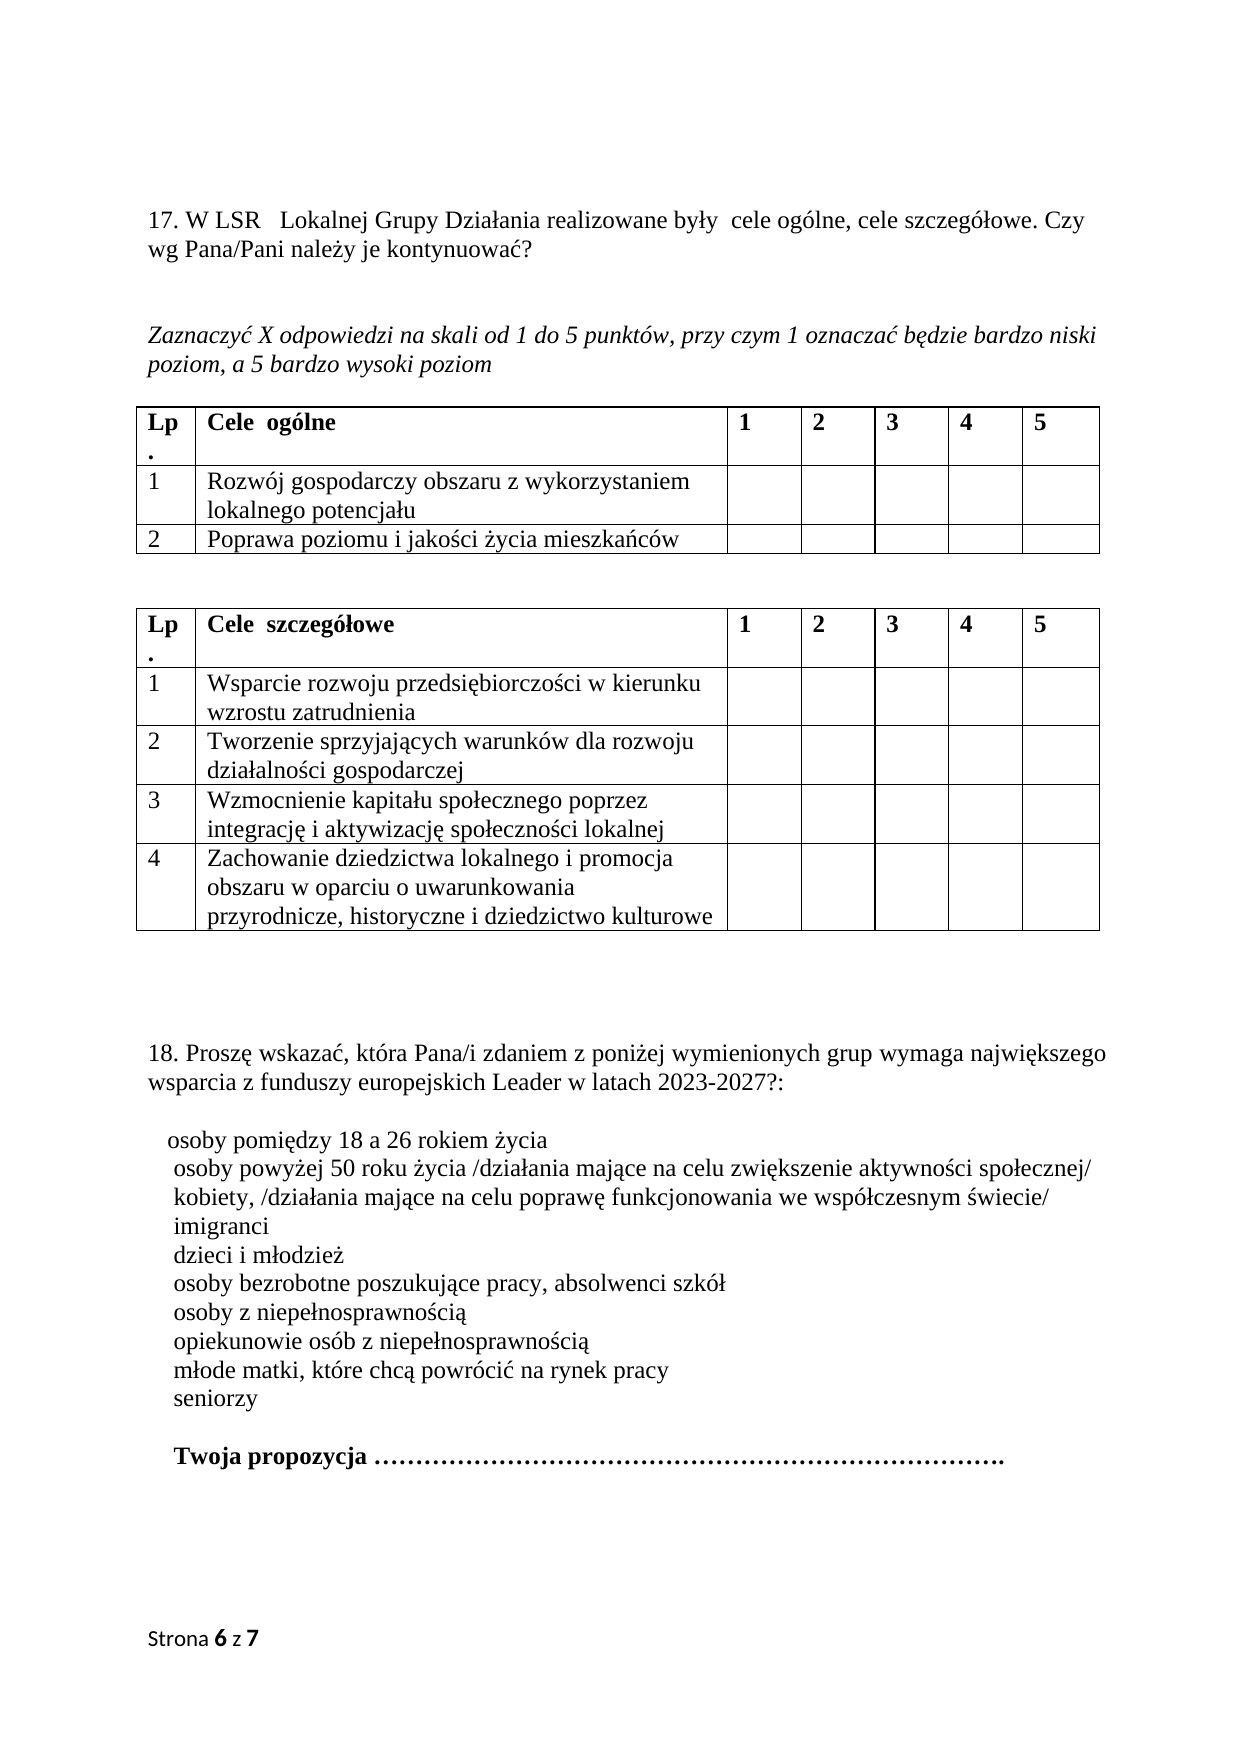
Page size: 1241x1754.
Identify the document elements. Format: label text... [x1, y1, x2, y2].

table_cell [949, 525, 1022, 553]
table_header Cele szczegółowe [196, 609, 727, 667]
text 18. Proszę wskazać, która Pana/i zdaniem z poniżej wymienionych grup wymaga największego wsparcia z funduszy europejskich Leader w latach 2023-2027?: [148, 1038, 1107, 1096]
text  osoby powyżej 50 roku życia /działania mające na celu zwiększenie aktywności społecznej/ [148, 1153, 1107, 1182]
table_cell [802, 466, 874, 523]
table_cell [802, 844, 874, 930]
table_cell [728, 844, 801, 930]
table_cell 2 [137, 726, 195, 784]
text  osoby bezrobotne poszukujące pracy, absolwenci szkół [148, 1268, 1107, 1297]
table_cell [1023, 785, 1099, 842]
table_cell [949, 466, 1022, 523]
table_cell [728, 785, 801, 842]
table_cell Poprawa poziomu i jakości życia mieszkańców [196, 525, 727, 553]
table_cell 1 [137, 466, 195, 523]
table_cell Tworzenie sprzyjających warunków dla rozwoju działalności gospodarczej [196, 726, 727, 784]
table_cell [1023, 525, 1099, 553]
table_cell [728, 668, 801, 725]
table_header 1 [728, 408, 801, 465]
text  opiekunowie osób z niepełnosprawnością [148, 1326, 1107, 1355]
table_cell [876, 466, 948, 523]
table_header 5 [1023, 408, 1099, 465]
table_cell 4 [137, 844, 195, 930]
table_cell 2 [137, 525, 195, 553]
table_cell 3 [137, 785, 195, 842]
table_cell 1 [137, 668, 195, 725]
text  imigranci [148, 1211, 1107, 1240]
text  kobiety, /działania mające na celu poprawę funkcjonowania we współczesnym świecie/ [148, 1182, 1107, 1211]
text Zaznaczyć X odpowiedzi na skali od 1 do 5 punktów, przy czym 1 oznaczać będzie bardzo niski poziom, a 5 bardzo wysoki poziom [148, 320, 1107, 378]
table_header 3 [876, 609, 948, 667]
table_cell Rozwój gospodarczy obszaru z wykorzystaniem lokalnego potencjału [196, 466, 727, 523]
table_header 5 [1023, 609, 1099, 667]
table_header Lp. [137, 408, 195, 465]
table_cell [728, 525, 801, 553]
text  młode matki, które chcą powrócić na rynek pracy [148, 1355, 1107, 1383]
table_cell [876, 785, 948, 842]
table_header 4 [949, 408, 1022, 465]
table_cell [949, 668, 1022, 725]
table_cell [802, 668, 874, 725]
table_cell Wzmocnienie kapitału społecznego poprzez integrację i aktywizację społeczności lokalnej [196, 785, 727, 842]
table_header 2 [802, 408, 874, 465]
table_cell [949, 844, 1022, 930]
table_cell [949, 726, 1022, 784]
table_cell [802, 785, 874, 842]
table_cell [1023, 844, 1099, 930]
text  osoby z niepełnosprawnością [148, 1297, 1107, 1326]
table_cell [728, 726, 801, 784]
table_header 1 [728, 609, 801, 667]
table_header Cele ogólne [196, 408, 727, 465]
table_cell [1023, 668, 1099, 725]
table_cell Zachowanie dziedzictwa lokalnego i promocja obszaru w oparciu o uwarunkowania przyrodnicze, historyczne i dziedzictwo kulturowe [196, 844, 727, 930]
table_cell [802, 726, 874, 784]
text  dzieci i młodzież [148, 1240, 1107, 1268]
text osoby pomiędzy 18 a 26 rokiem życia [148, 1125, 1107, 1153]
table_header 2 [802, 609, 874, 667]
table_cell [876, 726, 948, 784]
table_cell [728, 466, 801, 523]
table_header 4 [949, 609, 1022, 667]
table_cell [949, 785, 1022, 842]
table_header 3 [876, 408, 948, 465]
text  seniorzy [148, 1383, 1107, 1412]
table_cell [876, 668, 948, 725]
text 17. W LSR Lokalnej Grupy Działania realizowane były cele ogólne, cele szczegółowe. Czy wg Pana/Pani należy je kontynuować? [148, 205, 1107, 263]
text  Twoja propozycja …………………………………………………………………. [148, 1441, 1107, 1470]
table_cell [876, 844, 948, 930]
table_cell [1023, 726, 1099, 784]
table_cell [802, 525, 874, 553]
table_cell Wsparcie rozwoju przedsiębiorczości w kierunku wzrostu zatrudnienia [196, 668, 727, 725]
table_cell [876, 525, 948, 553]
table_cell [1023, 466, 1099, 523]
table_header Lp. [137, 609, 195, 667]
